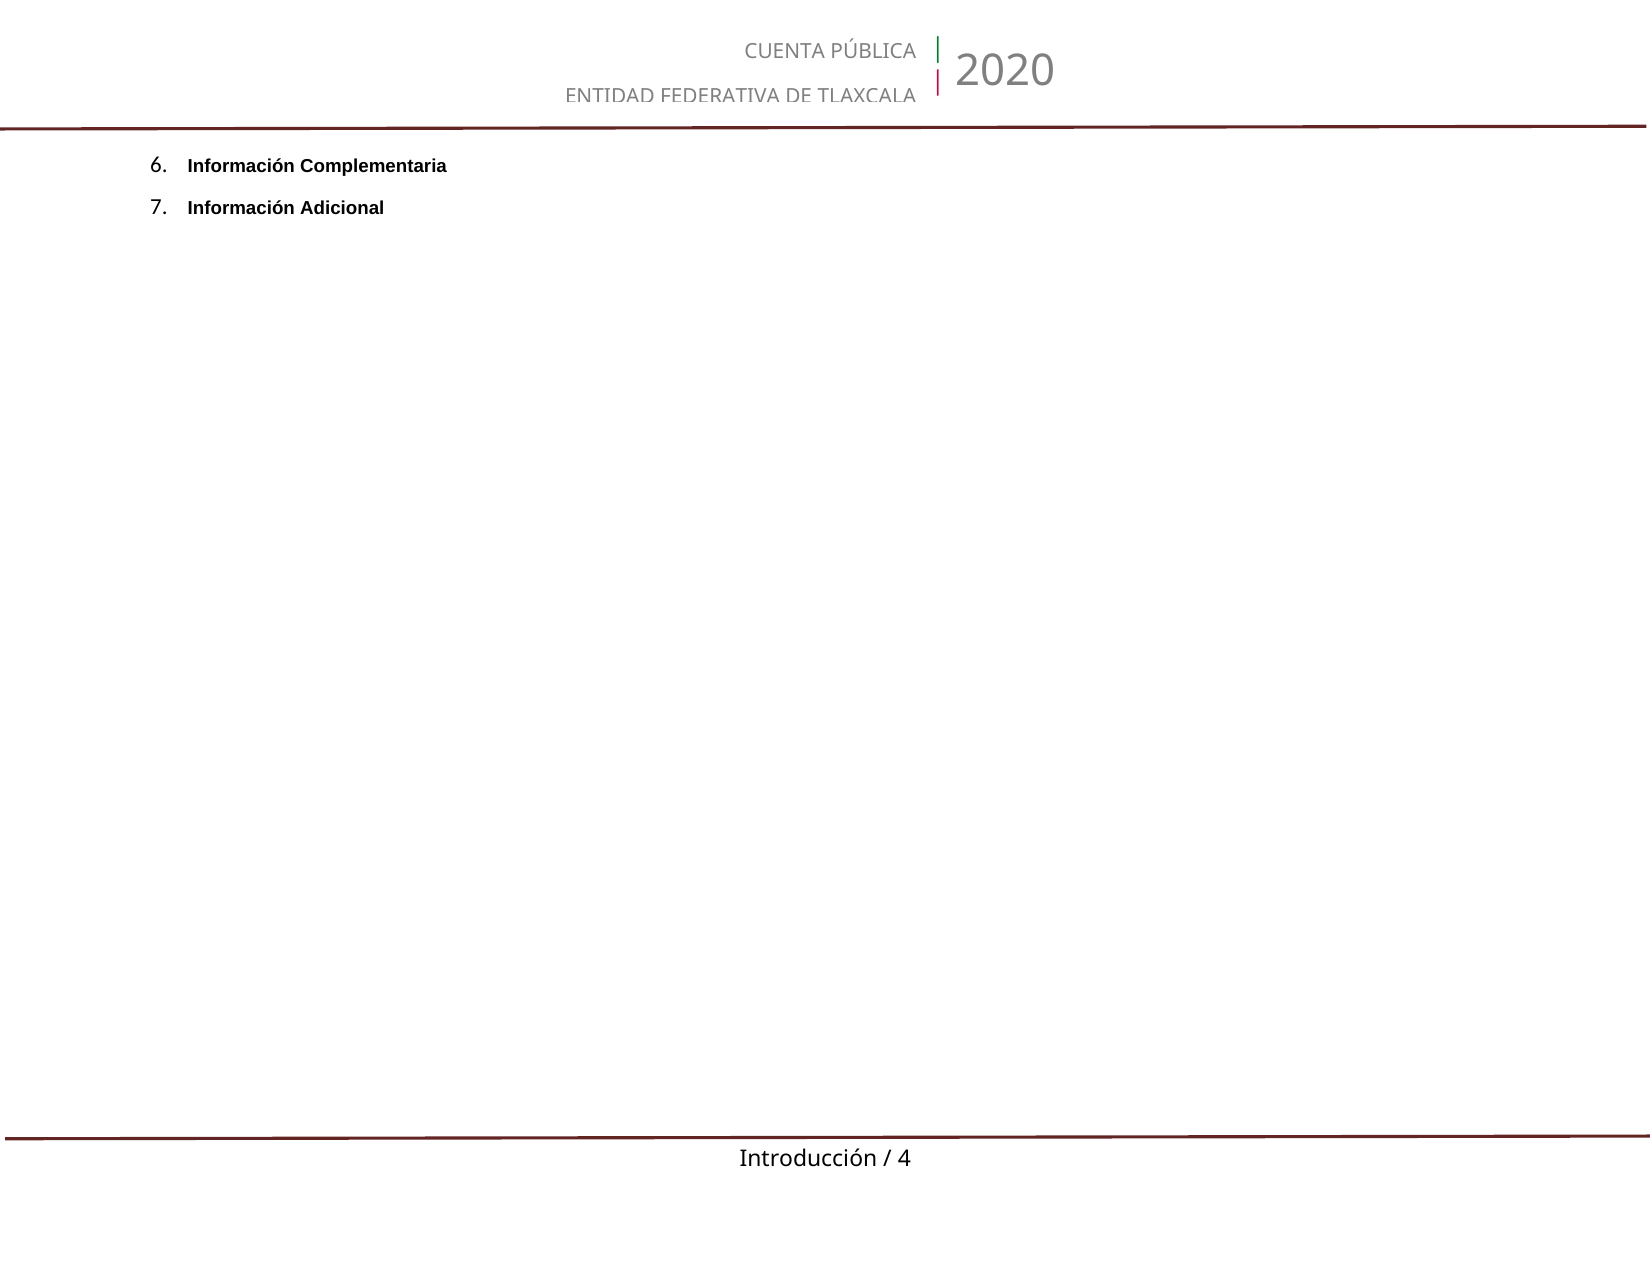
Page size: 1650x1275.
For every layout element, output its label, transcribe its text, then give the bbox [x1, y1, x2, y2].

list Información Adicional [150, 192, 1537, 220]
list Información Complementaria [150, 150, 1537, 178]
picture [930, 27, 951, 99]
